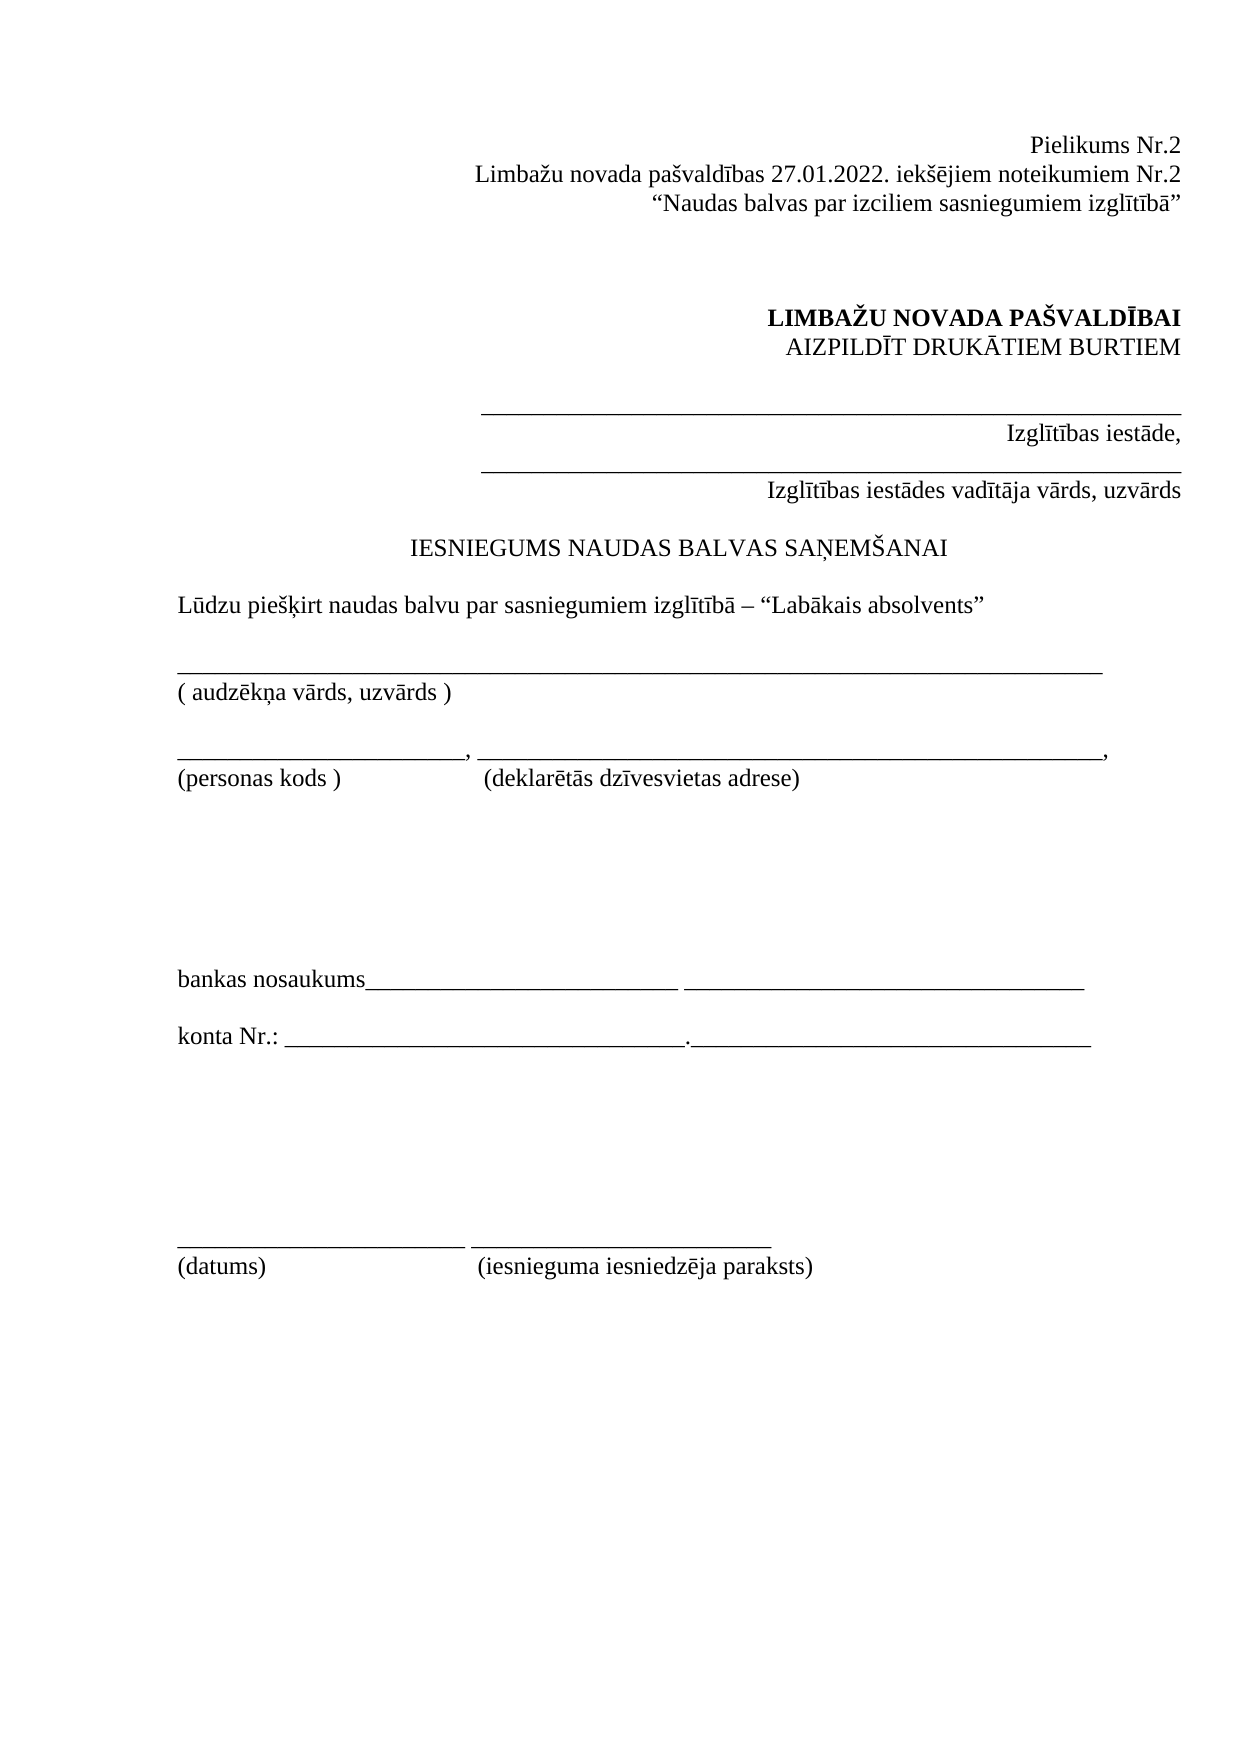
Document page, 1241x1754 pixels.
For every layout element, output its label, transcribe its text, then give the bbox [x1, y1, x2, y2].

text NAUDAS BALVAS SAŅEMŠANAI [177, 533, 1181, 562]
text __________________________________________________________________________ [177, 648, 1181, 677]
text _______________________, __________________________________________________, [177, 734, 1181, 763]
text ( audzēkņa vārds, uzvārds ) [177, 677, 1181, 706]
text Izglītības iestādes vadītāja vārds, uzvārds [177, 476, 1181, 504]
text _______________________ ________________________ [177, 1222, 1181, 1251]
text Izglītības iestāde, [177, 418, 1181, 447]
text “Naudas balvas par izciliem sasniegumiem izglītībā” [177, 188, 1181, 217]
text ________________________________________________________ [177, 389, 1181, 418]
text (datums) (iesnieguma iesniedzēja paraksts) [177, 1251, 1181, 1280]
text AIZPILDĪT DRUKĀTIEM BURTIEM [177, 332, 1181, 361]
text ________________________________________________________ [177, 447, 1181, 476]
text Limbažu novada pašvaldības 27.01.2022. iekšējiem noteikumiem Nr.2 [177, 159, 1181, 188]
text (personas kods ) (deklarētās dzīvesvietas adrese) [177, 763, 1181, 792]
text konta Nr.: ________________________________.________________________________ [177, 1021, 1181, 1050]
text Pielikums Nr.2 [177, 131, 1181, 159]
text LIMBAŽU NOVADA PAŠVALDĪBAI [177, 303, 1181, 332]
text Lūdzu piešķirt naudas balvu par sasniegumiem izglītībā – “Labākais absolvents” [177, 591, 1181, 619]
text bankas nosaukums_________________________ ________________________________ [177, 964, 1181, 992]
